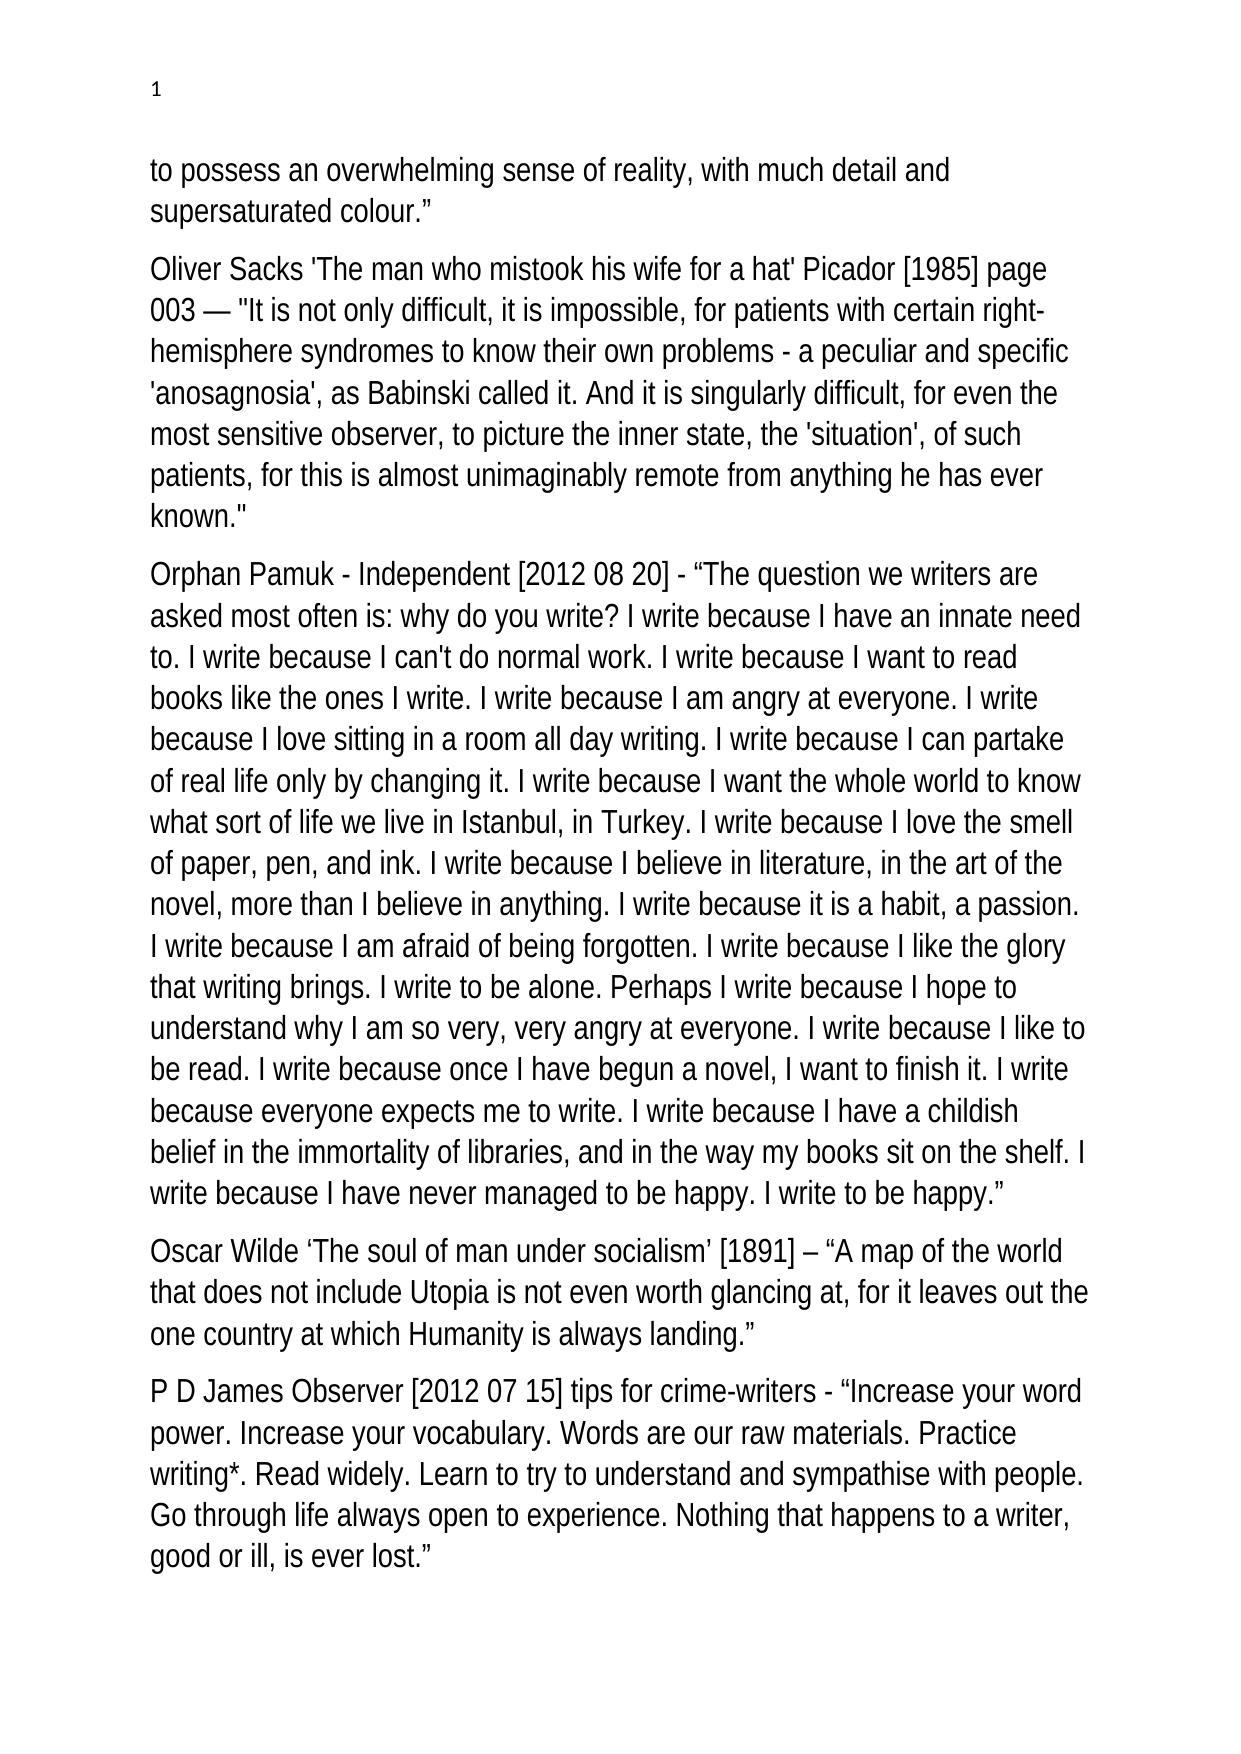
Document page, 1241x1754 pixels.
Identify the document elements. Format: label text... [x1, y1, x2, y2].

text Oscar Wilde ‘The soul of man under socialism’ [1891] – “A map of the world that does not include Utopia is not even worth glancing at, for it leaves out the one country at which Humanity is always landing.” [150, 1231, 1090, 1352]
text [150, 150, 1090, 229]
text Orphan Pamuk - Independent [2012 08 20] - “The question we writers are asked most often is: why do you write? I write because I have an innate need to. I write because I can't do normal work. I write because I want to read books like the ones I write. I write because I am angry at everyone. I write because I love sitting in a room all day writing. I write because I can partake of real life only by changing it. I write because I want the whole world to know what sort of life we live in Istanbul, in Turkey. I write because I love the smell of paper, pen, and ink. I write because I believe in literature, in the art of the novel, more than I believe in anything. I write because it is a habit, a passion. I write because I am afraid of being forgotten. I write because I like the glory that writing brings. I write to be alone. Perhaps I write because I hope to understand why I am so very, very angry at everyone. I write because I like to be read. I write because once I have begun a novel, I want to finish it. I write because everyone expects me to write. I write because I have a childish belief in the immortality of libraries, and in the way my books sit on the shelf. I write because I have never managed to be happy. I write to be happy.” [150, 554, 1090, 1212]
text P D James Observer [2012 07 15] tips for crime-writers - “Increase your word power. Increase your vocabulary. Words are our raw materials. Practice writing*. Read widely. Learn to try to understand and sympathise with people. Go through life always open to experience. Nothing that happens to a writer, good or ill, is ever lost.” [150, 1372, 1090, 1575]
text Oliver Sacks 'The man who mistook his wife for a hat' Picador [1985] page 003 — "It is not only difficult, it is impossible, for patients with certain right-hemisphere syndromes to know their own problems - a peculiar and specific 'anosagnosia', as Babinski called it. And it is singularly difficult, for even the most sensitive observer, to picture the inner state, the 'situation', of such patients, for this is almost unimaginably remote from anything he has ever known." [150, 249, 1090, 535]
